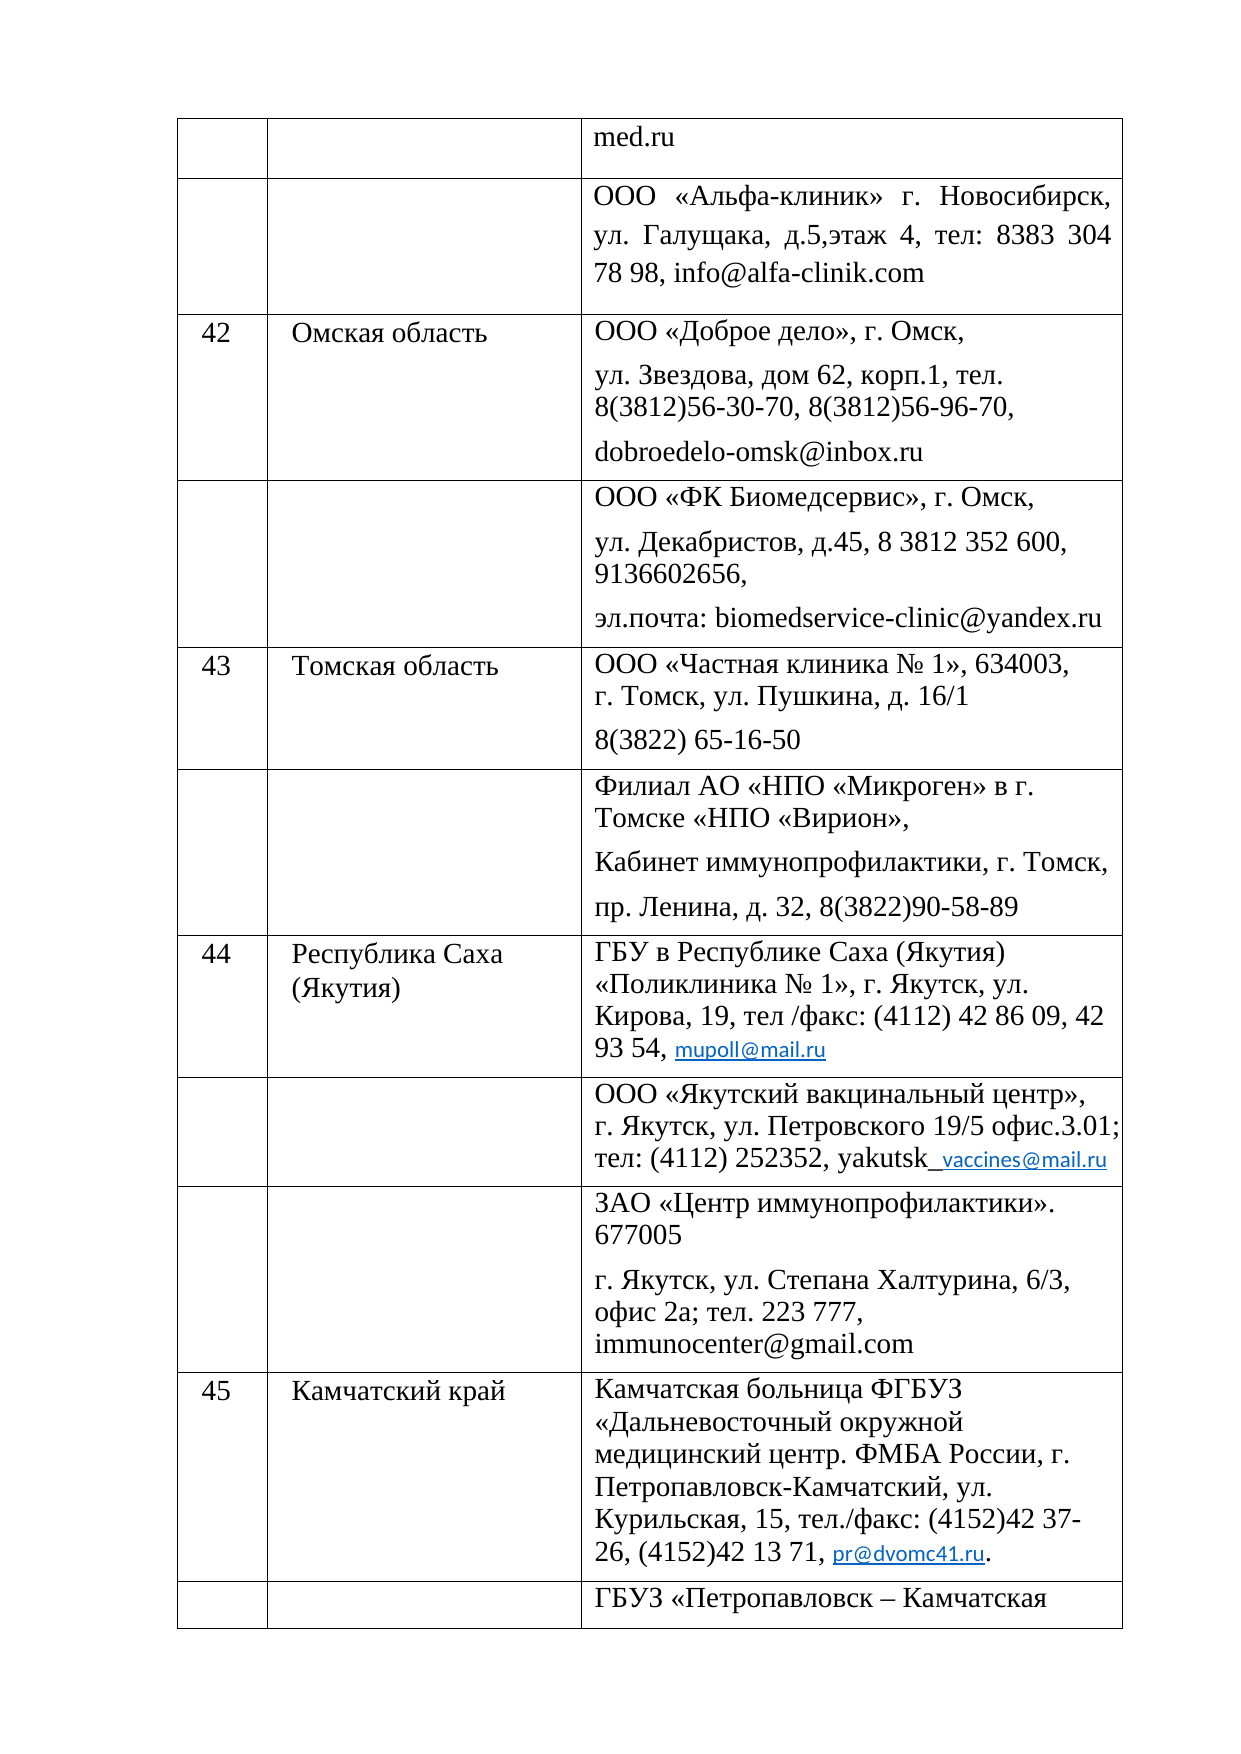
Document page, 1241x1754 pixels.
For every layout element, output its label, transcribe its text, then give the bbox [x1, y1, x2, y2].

table_cell [178, 1582, 267, 1628]
table_cell Камчатский край [268, 1373, 581, 1581]
table_cell [268, 481, 581, 647]
table_cell ООО «Доброе дело», г. Омск, ул. Звездова, дом 62, корп.1, тел. 8(3812)56-30-70, 8(3812)56-96-70, dobroedelo-omsk@inbox.ru [582, 315, 1122, 480]
table_cell [268, 1187, 581, 1372]
table_cell ООО «Альфа-клиник» г. Новосибирск, ул. Галущака, д.5,этаж 4, тел: 8383 304 78 98, info@alfa-clinik.com [582, 179, 1122, 314]
table_cell [268, 1582, 581, 1628]
table_cell Республика Саха (Якутия) [268, 936, 581, 1077]
table_cell [178, 1187, 267, 1372]
table_cell Томская область [268, 648, 581, 769]
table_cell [582, 119, 1122, 177]
table_cell ООО «Якутский вакцинальный центр», г. Якутск, ул. Петровского 19/5 офис.3.01; тел: (4112) 252352, yakutsk_vaccines@mail.ru [582, 1078, 1122, 1186]
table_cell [582, 1582, 1122, 1628]
table_cell ООО «ФК Биомедсервис», г. Омск, ул. Декабристов, д.45, 8 3812 352 600, 9136602656, эл.почта: biomedservice-clinic@yandex.ru [582, 481, 1122, 647]
table_cell 43 [178, 648, 267, 769]
table_cell [268, 179, 581, 314]
table_cell 44 [178, 936, 267, 1077]
table_cell ЗАО «Центр иммунопрофилактики». 677005 г. Якутск, ул. Степана Халтурина, 6/3, офис 2а; тел. 223 777, immunocenter@gmail.com [582, 1187, 1122, 1372]
table_cell [268, 1078, 581, 1186]
table_cell ООО «Частная клиника № 1», 634003, г. Томск, ул. Пушкина, д. 16/1 8(3822) 65-16-50 [582, 648, 1122, 769]
table_cell Камчатская больница ФГБУЗ «Дальневосточный окружной медицинский центр. ФМБА России, г. Петропавловск-Камчатский, ул. Курильская, 15, тел./факс: (4152)42 37-26, (4152)42 13 71, pr@dvomc41.ru. [582, 1373, 1122, 1581]
table_cell [178, 119, 267, 177]
table_cell 45 [178, 1373, 267, 1581]
table_cell [268, 770, 581, 935]
table_cell [178, 179, 267, 314]
table_cell [178, 1078, 267, 1186]
table_cell [178, 481, 267, 647]
table_cell Омская область [268, 315, 581, 480]
table_cell [178, 770, 267, 935]
table_cell 42 [178, 315, 267, 480]
table_cell [268, 119, 581, 177]
table_cell ГБУ в Республике Саха (Якутия) «Поликлиника № 1», г. Якутск, ул. Кирова, 19, тел /факс: (4112) 42 86 09, 42 93 54, mupoll@mail.ru [582, 936, 1122, 1077]
table_cell Филиал АО «НПО «Микроген» в г. Томске «НПО «Вирион», Кабинет иммунопрофилактики, г. Томск, пр. Ленина, д. 32, 8(3822)90-58-89 [582, 770, 1122, 935]
